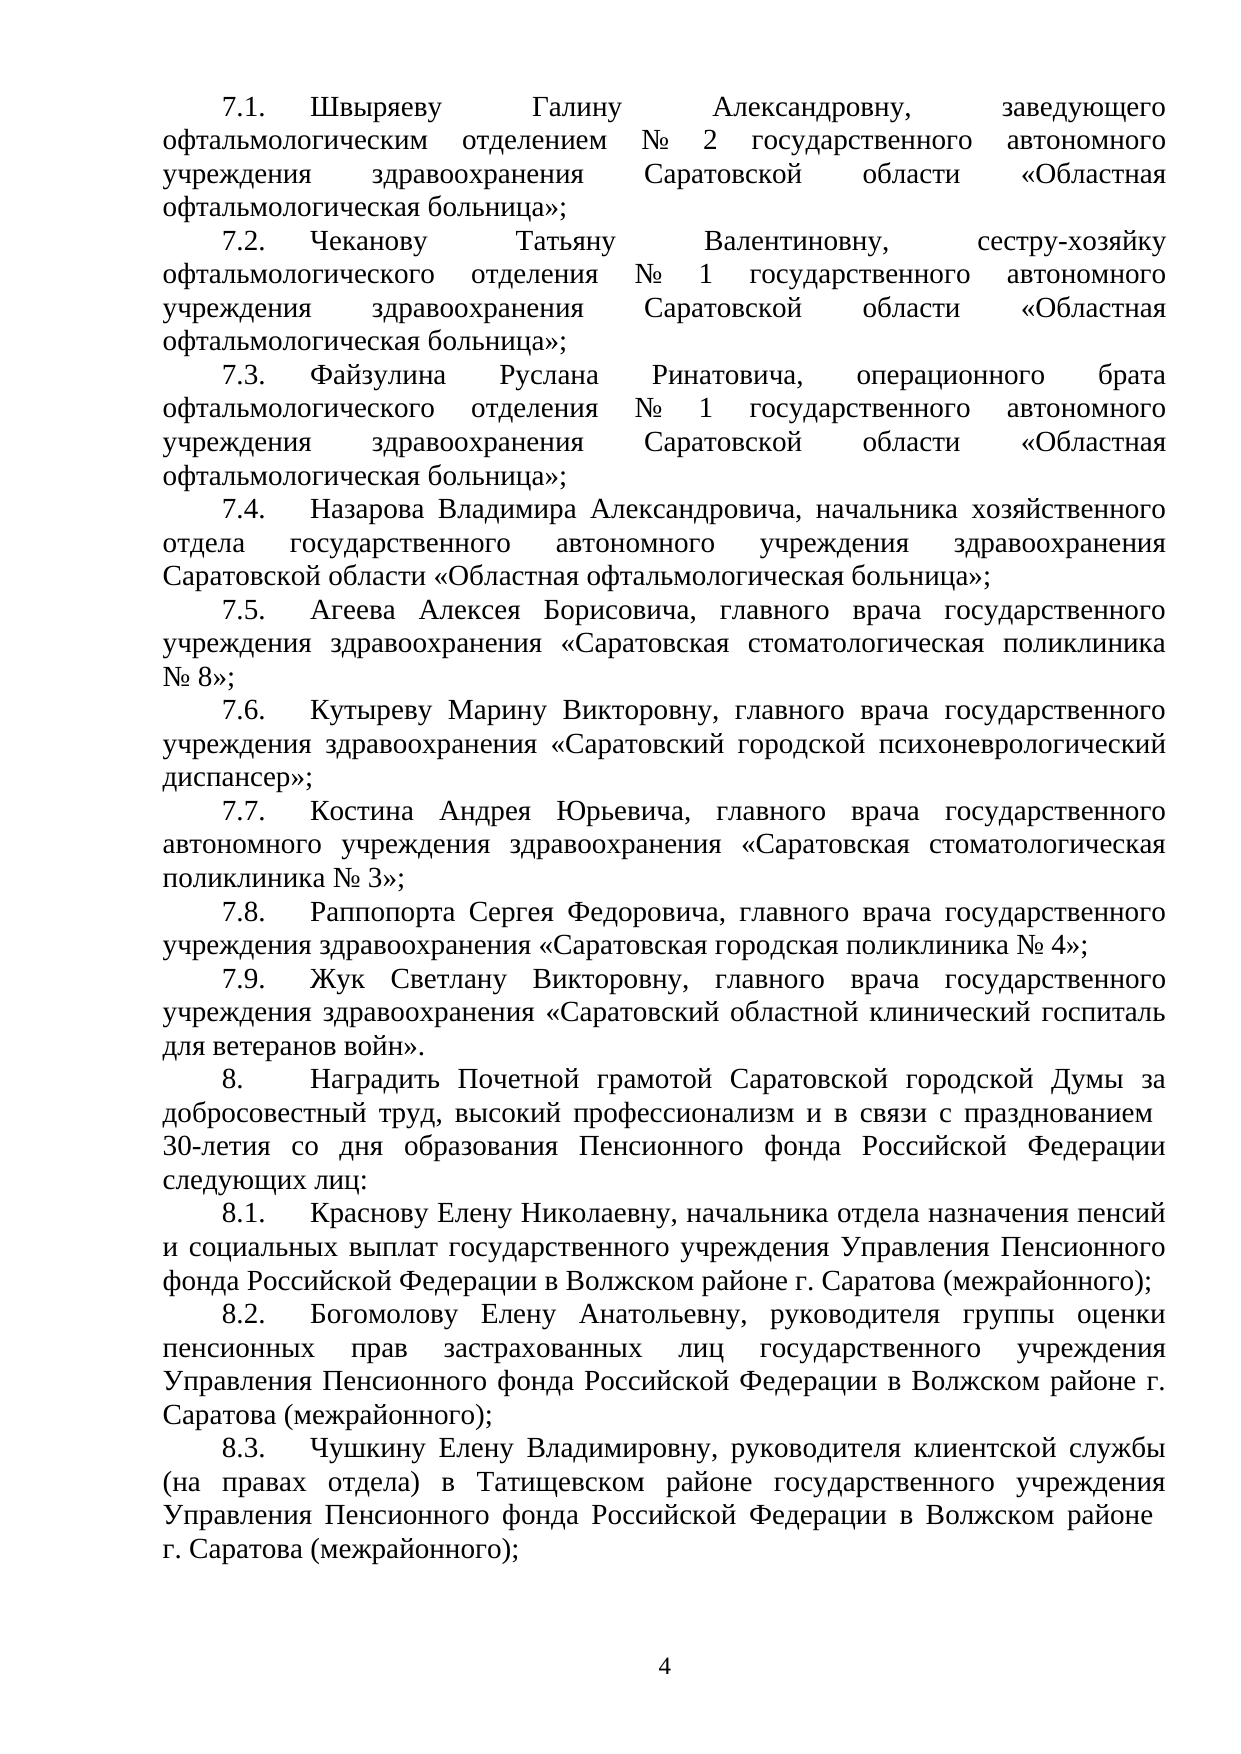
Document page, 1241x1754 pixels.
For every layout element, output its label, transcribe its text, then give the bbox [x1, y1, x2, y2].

list Жук Светлану Викторовну, главного врача государственного учреждения здравоохранения «Саратовский областной клинический госпиталь для ветеранов войн». [162, 961, 1167, 1061]
list Краснову Елену Николаевну, начальника отдела назначения пенсий и социальных выплат государственного учреждения Управления Пенсионного фонда Российской Федерации в Волжском районе г. Саратова (межрайонного); [162, 1196, 1167, 1296]
list Назарова Владимира Александровича, начальника хозяйственного отдела государственного автономного учреждения здравоохранения Саратовской области «Областная офтальмологическая больница»; [162, 491, 1167, 592]
list Агеева Алексея Борисовича, главного врача государственного учреждения здравоохранения «Саратовская стоматологическая поликлиника № 8»; [162, 592, 1167, 692]
list Чеканову Татьяну Валентиновну, сестру-хозяйку офтальмологического отделения № 1 государственного автономного учреждения здравоохранения Саратовской области «Областная офтальмологическая больница»; [162, 223, 1167, 357]
list Раппопорта Сергея Федоровича, главного врача государственного учреждения здравоохранения «Саратовская городская поликлиника № 4»; [162, 894, 1167, 961]
list Чушкину Елену Владимировну, руководителя клиентской службы (на правах отдела) в Татищевском районе государственного учреждения Управления Пенсионного фонда Российской Федерации в Волжском районе г. Саратова (межрайонного); [162, 1430, 1167, 1564]
list Богомолову Елену Анатольевну, руководителя группы оценки пенсионных прав застрахованных лиц государственного учреждения Управления Пенсионного фонда Российской Федерации в Волжском районе г. Саратова (межрайонного); [162, 1296, 1167, 1430]
list Наградить Почетной грамотой Саратовской городской Думы за добросовестный труд, высокий профессионализм и в связи с празднованием 30-летия со дня образования Пенсионного фонда Российской Федерации следующих лиц: [162, 1061, 1167, 1196]
list Костина Андрея Юрьевича, главного врача государственного автономного учреждения здравоохранения «Саратовская стоматологическая поликлиника № 3»; [162, 793, 1167, 894]
list Швыряеву Галину Александровну, заведующего офтальмологическим отделением № 2 государственного автономного учреждения здравоохранения Саратовской области «Областная офтальмологическая больница»; [162, 89, 1167, 223]
list Файзулина Руслана Ринатовича, операционного брата офтальмологического отделения № 1 государственного автономного учреждения здравоохранения Саратовской области «Областная офтальмологическая больница»; [162, 357, 1167, 491]
list Кутыреву Марину Викторовну, главного врача государственного учреждения здравоохранения «Саратовский городской психоневрологический диспансер»; [162, 692, 1167, 793]
